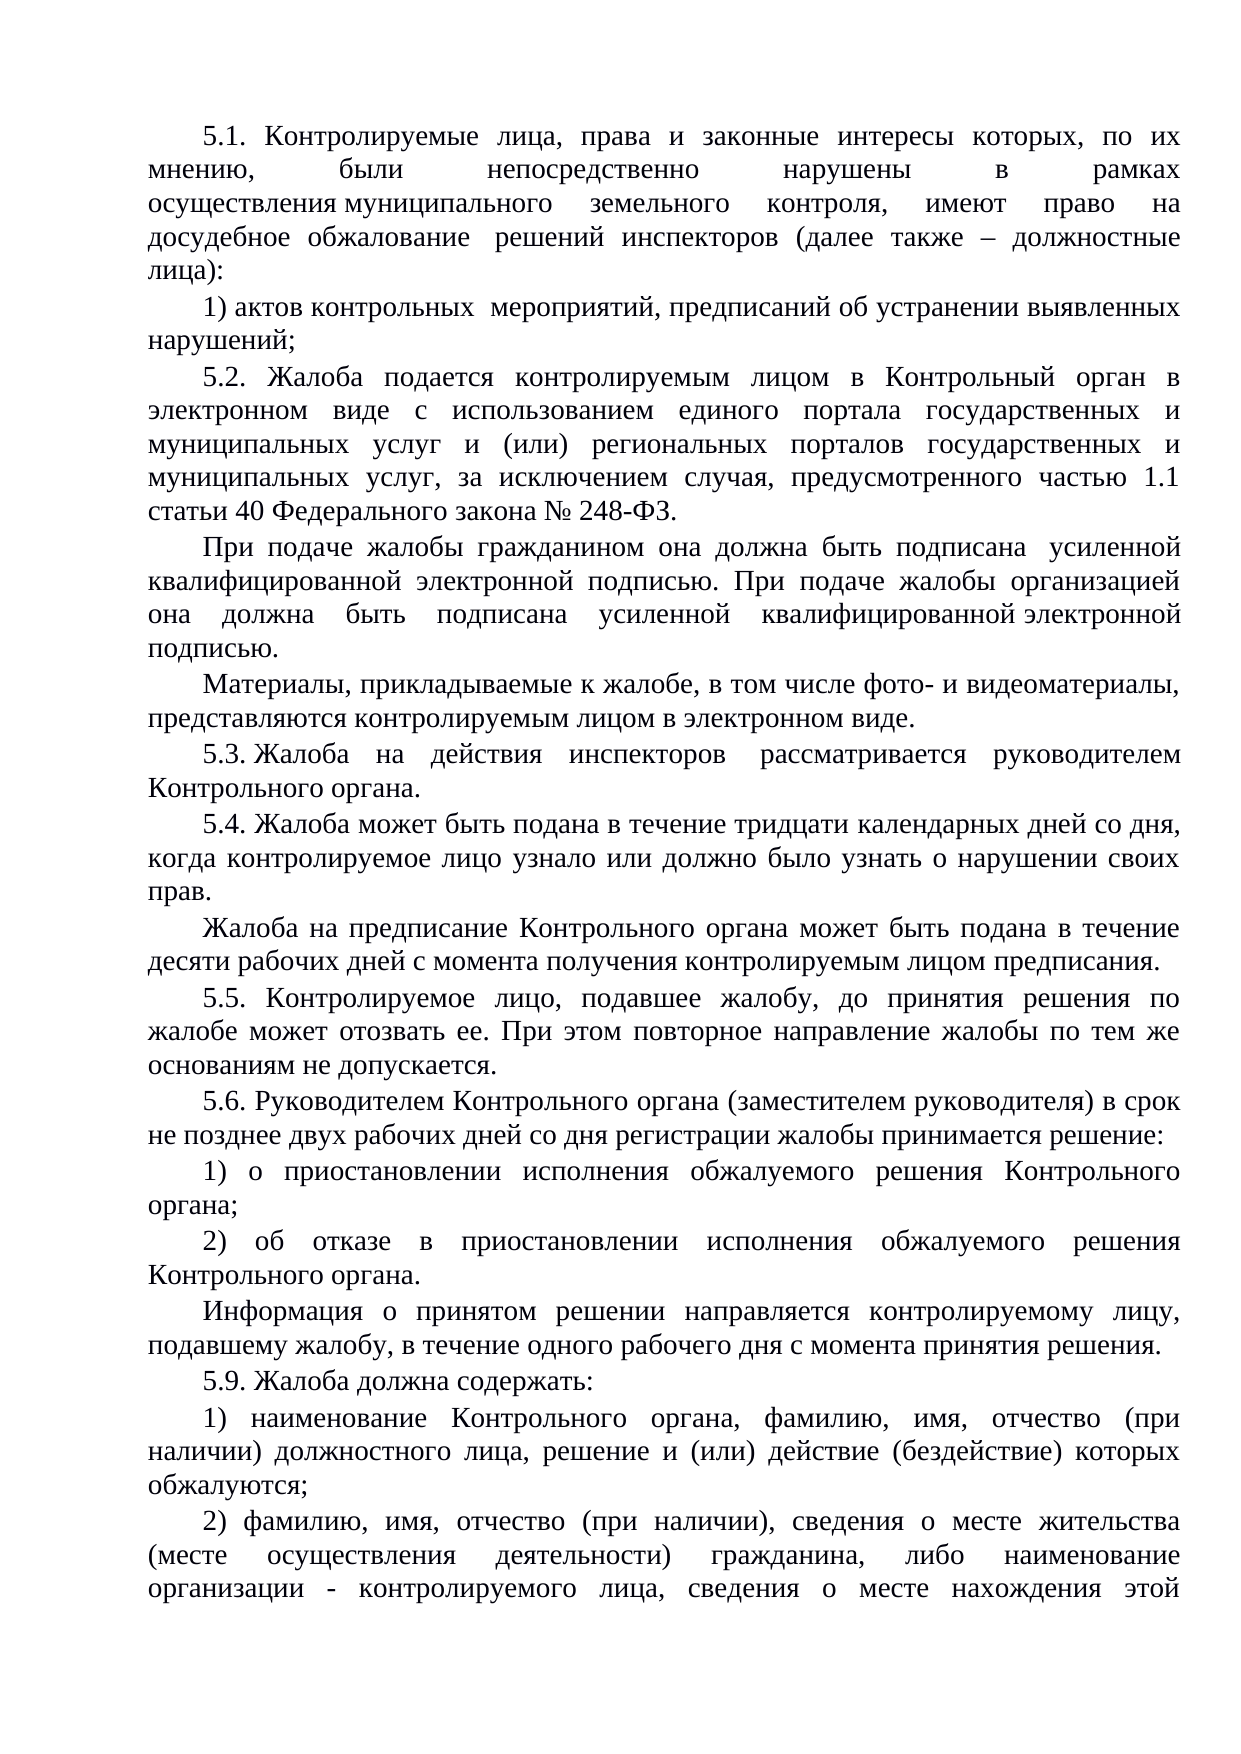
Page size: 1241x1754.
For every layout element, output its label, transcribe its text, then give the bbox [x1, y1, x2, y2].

text 5.6. Руководителем Контрольного органа (заместителем руководителя) в срок не позднее двух рабочих дней со дня регистрации жалобы принимается решение: [148, 1083, 1181, 1151]
text 5.4. Жалоба может быть подана в течение тридцати календарных дней со дня, когда контролируемое лицо узнало или должно было узнать о нарушении своих прав. [148, 806, 1181, 907]
text Информация о принятом решении направляется контролируемому лицу, подавшему жалобу, в течение одного рабочего дня с момента принятия решения. [148, 1293, 1181, 1361]
text Жалоба на предписание Контрольного органа может быть подана в течение десяти рабочих дней с момента получения контролируемым лицом предписания. [148, 910, 1181, 977]
text 5.3. Жалоба на действия инспекторов рассматривается руководителем Контрольного органа. [148, 736, 1181, 803]
text При подаче жалобы гражданином она должна быть подписана усиленной квалифицированной электронной подписью. При подаче жалобы организацией она должна быть подписана усиленной квалифицированной электронной подписью. [148, 529, 1181, 663]
text Материалы, прикладываемые к жалобе, в том числе фото- и видеоматериалы, представляются контролируемым лицом в электронном виде. [148, 666, 1181, 733]
text 1) актов контрольных мероприятий, предписаний об устранении выявленных нарушений; [148, 289, 1181, 356]
text 5.1. Контролируемые лица, права и законные интересы которых, по их мнению, были непосредственно нарушены в рамках осуществления муниципального земельного контроля, имеют право на досудебное обжалование решений инспекторов (далее также – должностные лица): [148, 118, 1181, 286]
text 1) о приостановлении исполнения обжалуемого решения Контрольного органа; [148, 1153, 1181, 1221]
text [148, 1503, 1181, 1604]
text 2) об отказе в приостановлении исполнения обжалуемого решения Контрольного органа. [148, 1223, 1181, 1291]
text 1) наименование Контрольного органа, фамилию, имя, отчество (при наличии) должностного лица, решение и (или) действие (бездействие) которых обжалуются; [148, 1400, 1181, 1501]
text 5.5. Контролируемое лицо, подавшее жалобу, до принятия решения по жалобе может отозвать ее. При этом повторное направление жалобы по тем же основаниям не допускается. [148, 980, 1181, 1081]
text 5.9. Жалоба должна содержать: [202, 1363, 1181, 1397]
text 5.2. Жалоба подается контролируемым лицом в Контрольный орган в электронном виде с использованием единого портала государственных и муниципальных услуг и (или) региональных порталов государственных и муниципальных услуг, за исключением случая, предусмотренного частью 1.1 статьи 40 Федерального закона № 248-ФЗ. [148, 359, 1181, 526]
